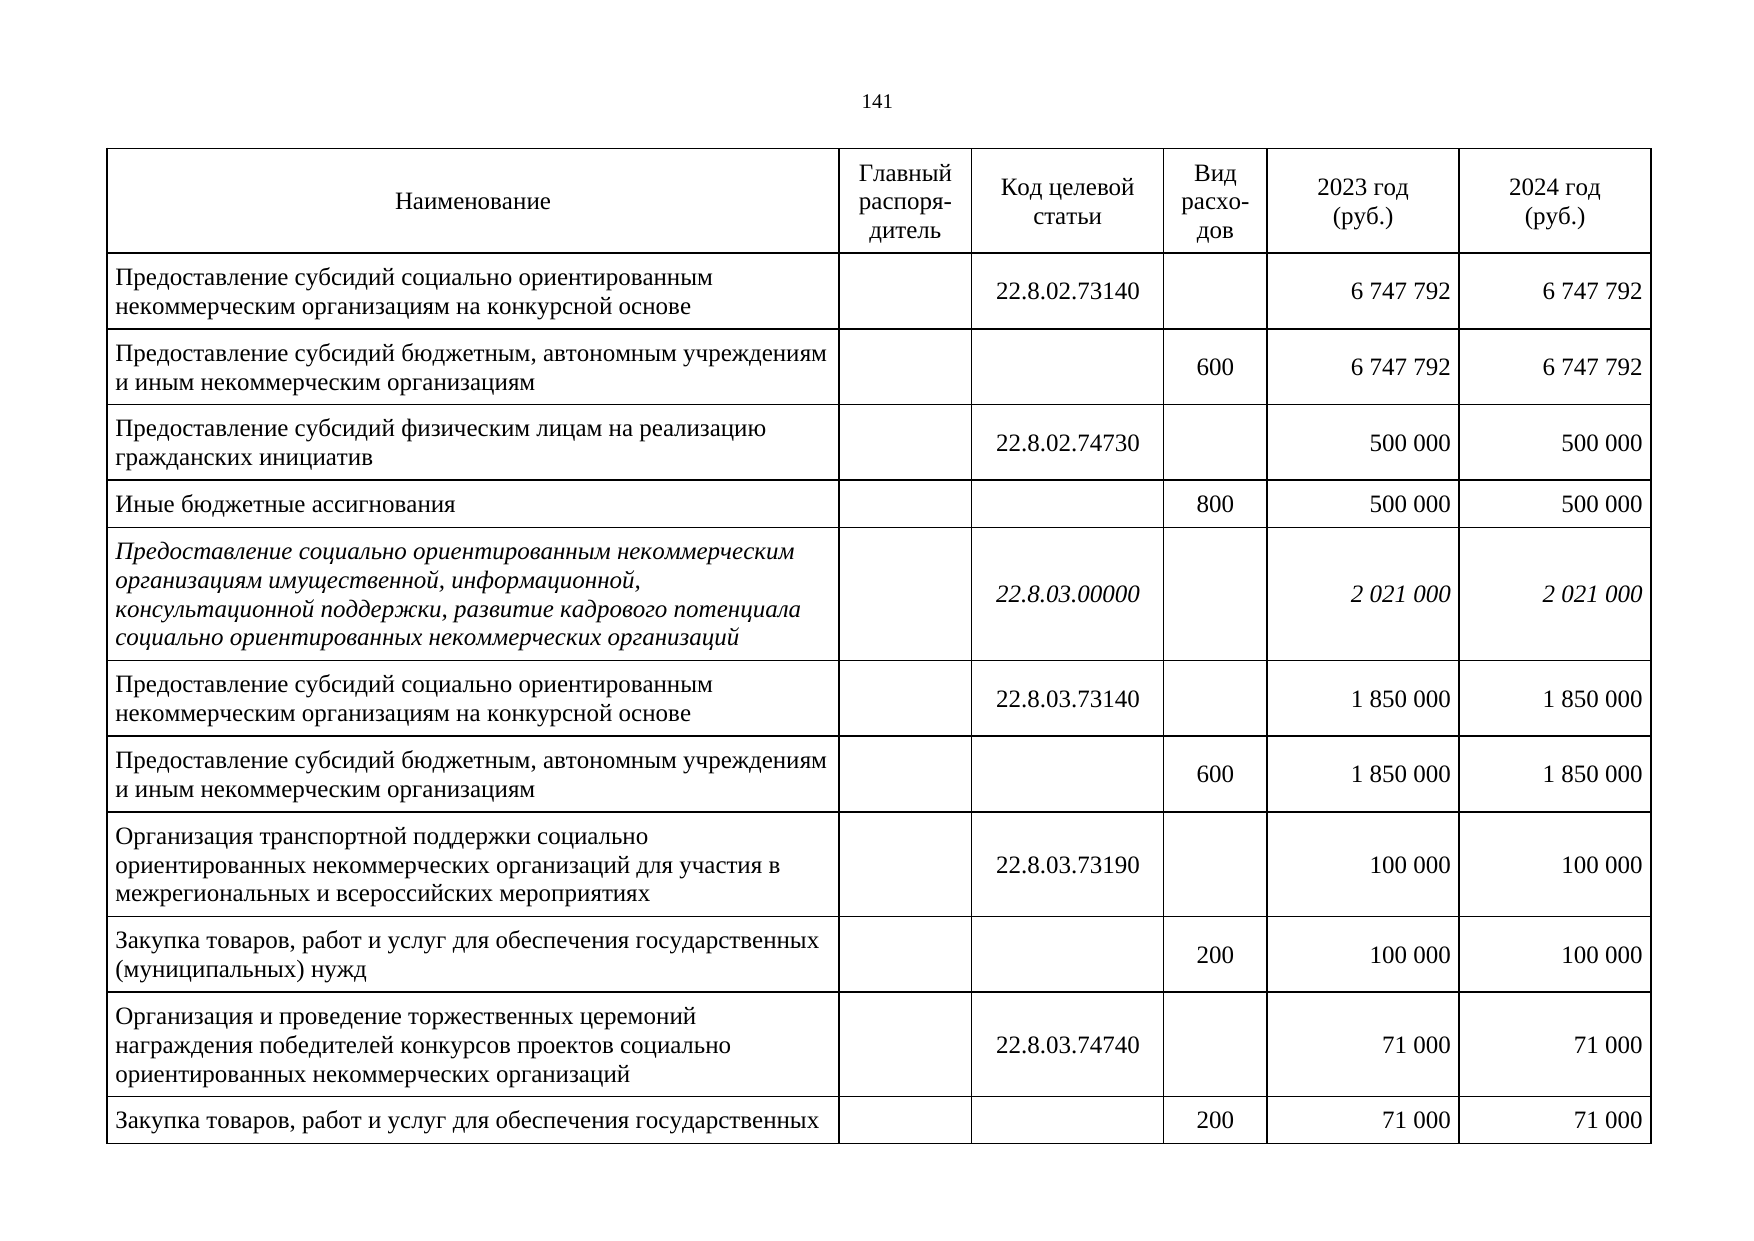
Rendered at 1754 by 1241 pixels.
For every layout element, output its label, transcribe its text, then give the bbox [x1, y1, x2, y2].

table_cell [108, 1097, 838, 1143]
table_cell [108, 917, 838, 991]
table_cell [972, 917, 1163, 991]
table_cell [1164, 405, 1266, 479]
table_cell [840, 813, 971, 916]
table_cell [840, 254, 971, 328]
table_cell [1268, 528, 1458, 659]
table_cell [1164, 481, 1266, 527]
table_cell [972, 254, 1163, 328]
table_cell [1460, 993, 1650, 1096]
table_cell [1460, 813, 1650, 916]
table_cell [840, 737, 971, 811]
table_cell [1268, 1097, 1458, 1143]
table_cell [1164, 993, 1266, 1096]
table_header Код целевой статьи [972, 149, 1163, 252]
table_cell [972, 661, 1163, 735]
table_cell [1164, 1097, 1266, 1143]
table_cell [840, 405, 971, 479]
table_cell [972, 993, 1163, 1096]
table_header Наименование [108, 149, 838, 252]
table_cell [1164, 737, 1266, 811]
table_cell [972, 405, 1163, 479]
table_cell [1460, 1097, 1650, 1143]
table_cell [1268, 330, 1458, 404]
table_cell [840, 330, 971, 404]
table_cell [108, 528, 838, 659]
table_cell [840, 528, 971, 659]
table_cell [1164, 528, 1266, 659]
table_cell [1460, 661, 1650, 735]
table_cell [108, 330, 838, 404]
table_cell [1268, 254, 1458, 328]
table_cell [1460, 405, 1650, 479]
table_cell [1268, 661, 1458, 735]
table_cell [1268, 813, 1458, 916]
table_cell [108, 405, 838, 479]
table_header Главный распоря-дитель [840, 149, 971, 252]
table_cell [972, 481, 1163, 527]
table_header Вид расхо- дов [1164, 149, 1266, 252]
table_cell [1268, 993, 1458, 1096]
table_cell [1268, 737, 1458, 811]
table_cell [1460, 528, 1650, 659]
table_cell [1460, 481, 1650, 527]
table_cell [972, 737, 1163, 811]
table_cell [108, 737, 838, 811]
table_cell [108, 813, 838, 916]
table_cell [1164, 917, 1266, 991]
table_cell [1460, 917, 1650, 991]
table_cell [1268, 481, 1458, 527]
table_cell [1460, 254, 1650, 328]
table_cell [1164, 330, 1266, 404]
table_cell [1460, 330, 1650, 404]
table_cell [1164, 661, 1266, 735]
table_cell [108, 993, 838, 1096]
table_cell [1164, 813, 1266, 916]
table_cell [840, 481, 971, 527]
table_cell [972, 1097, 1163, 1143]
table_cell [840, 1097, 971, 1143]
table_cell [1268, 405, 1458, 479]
table_header 2024 год (руб.) [1460, 149, 1650, 252]
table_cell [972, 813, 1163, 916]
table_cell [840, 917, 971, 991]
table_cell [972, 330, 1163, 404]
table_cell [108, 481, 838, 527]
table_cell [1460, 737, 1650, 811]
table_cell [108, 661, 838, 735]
table_header 2023 год (руб.) [1268, 149, 1458, 252]
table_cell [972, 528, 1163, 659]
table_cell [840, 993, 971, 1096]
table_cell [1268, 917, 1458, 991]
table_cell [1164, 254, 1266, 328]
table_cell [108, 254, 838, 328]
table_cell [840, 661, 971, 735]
